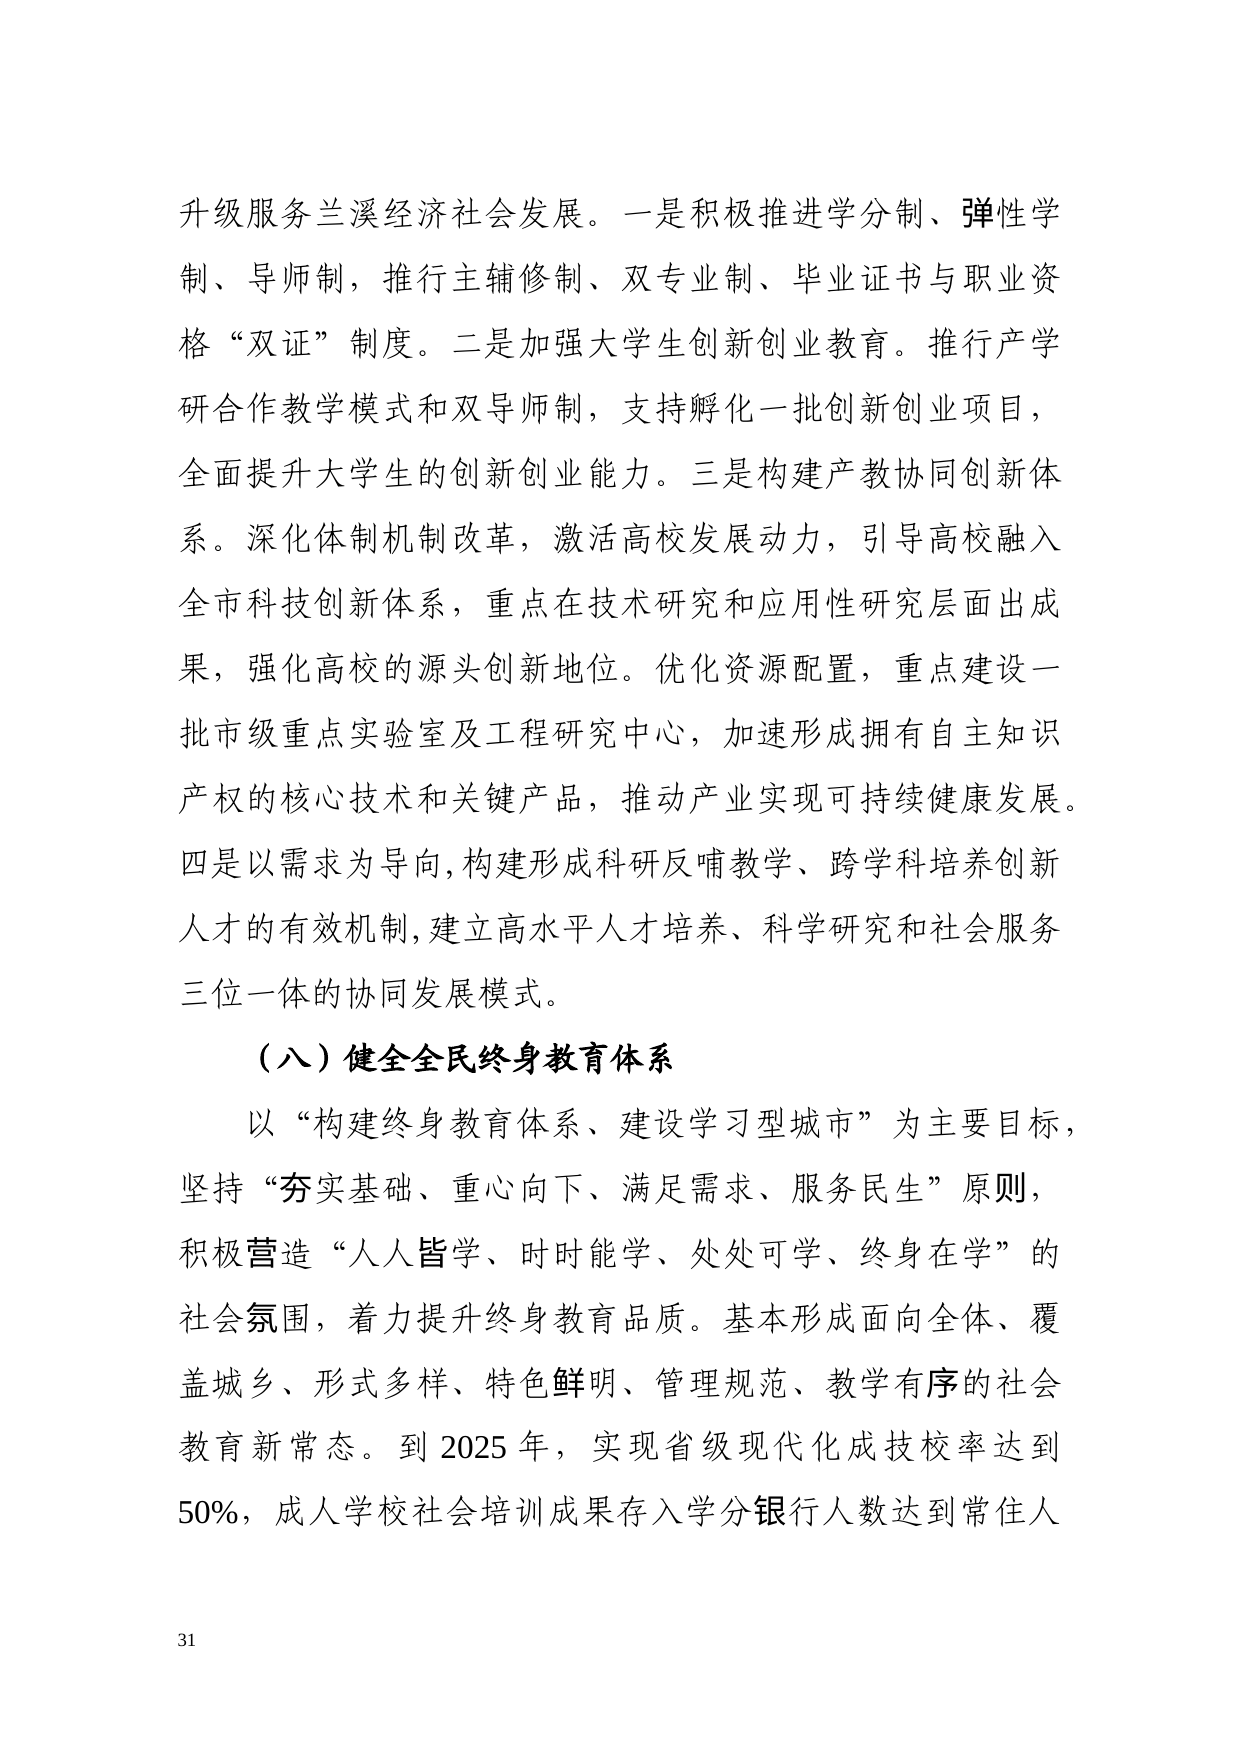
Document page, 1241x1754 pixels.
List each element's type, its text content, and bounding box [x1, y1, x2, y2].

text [177, 178, 1063, 1023]
subtitle （八）健全全民终身教育体系 [177, 1023, 1063, 1088]
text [177, 1088, 1063, 1543]
